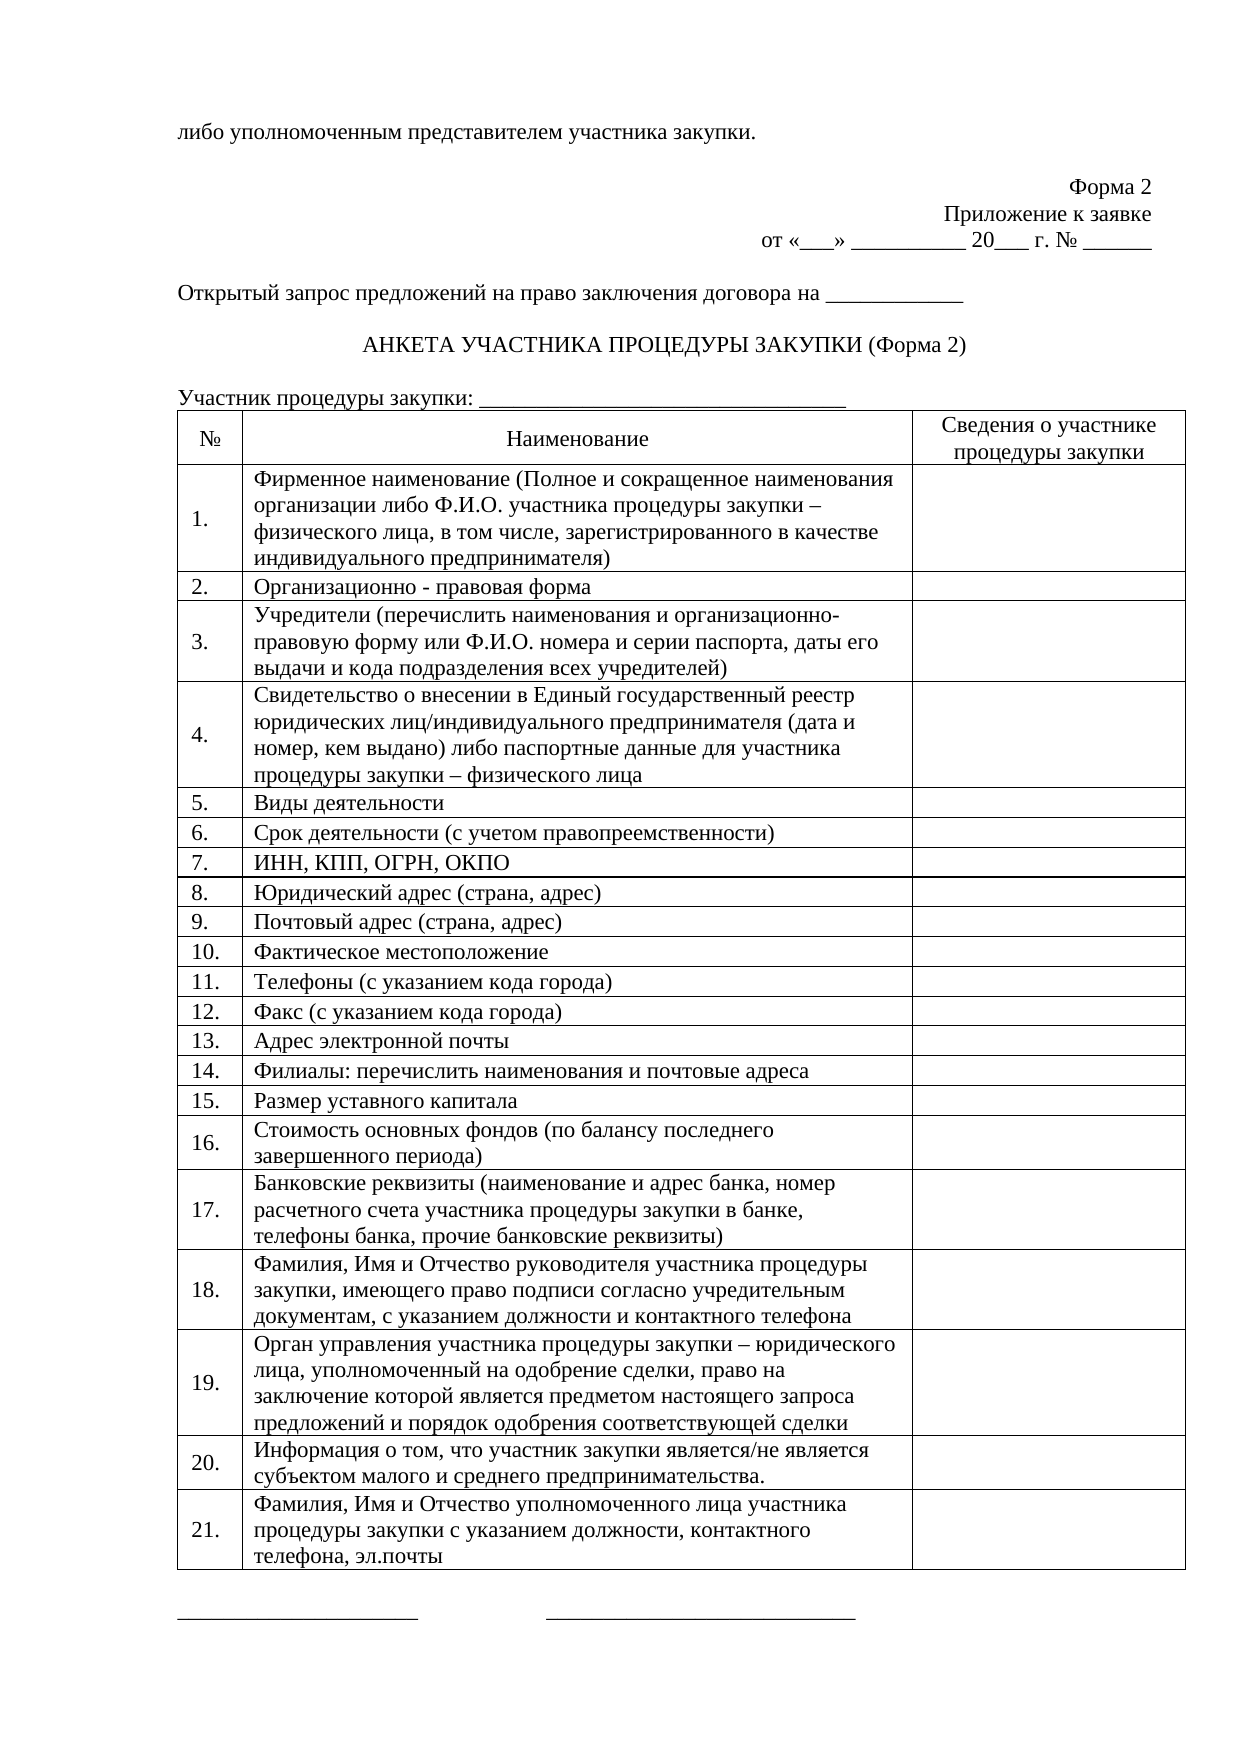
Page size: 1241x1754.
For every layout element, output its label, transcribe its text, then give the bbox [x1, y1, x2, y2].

table_cell Виды деятельности [243, 788, 912, 817]
table_cell [178, 997, 242, 1025]
table_cell Фамилия, Имя и Отчество уполномоченного лица участника процедуры закупки с указанием должности, контактного телефона, эл.почты [243, 1490, 912, 1569]
table_cell [178, 967, 242, 996]
table_cell [178, 601, 242, 681]
table_cell [913, 788, 1185, 817]
table_cell [178, 1170, 242, 1248]
table_cell [178, 878, 242, 906]
table_cell [178, 907, 242, 936]
table_cell [178, 848, 242, 876]
list _____________________ ___________________________ [177, 1596, 1152, 1623]
table_header Наименование [243, 411, 912, 464]
table_header Сведения о участнике процедуры закупки [913, 411, 1185, 464]
table_cell Информация о том, что участник закупки является/не является субъектом малого и среднего предпринимательства. [243, 1436, 912, 1489]
table_cell [178, 1250, 242, 1329]
table_cell Фамилия, Имя и Отчество руководителя участника процедуры закупки, имеющего право подписи согласно учредительным документам, с указанием должности и контактного телефона [243, 1250, 912, 1329]
table_cell [178, 818, 242, 847]
table_cell [913, 601, 1185, 681]
table_cell Учредители (перечислить наименования и организационно-правовую форму или Ф.И.О. номера и серии паспорта, даты его выдачи и кода подразделения всех учредителей) [243, 601, 912, 681]
table_cell Срок деятельности (с учетом правопреемственности) [243, 818, 912, 847]
table_header № [178, 411, 242, 464]
text Открытый запрос предложений на право заключения договора на ____________ [177, 279, 1152, 305]
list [177, 118, 1152, 144]
table_cell [913, 997, 1185, 1025]
table_cell [178, 465, 242, 571]
table_cell Факс (с указанием кода города) [243, 997, 912, 1025]
table_cell [178, 1056, 242, 1085]
table_cell Почтовый адрес (страна, адрес) [243, 907, 912, 936]
table_cell Телефоны (с указанием кода города) [243, 967, 912, 996]
table_cell Стоимость основных фондов (по балансу последнего завершенного периода) [243, 1116, 912, 1168]
table_cell [913, 1116, 1185, 1168]
table_cell [913, 465, 1185, 571]
table_cell [913, 1026, 1185, 1055]
table_cell Юридический адрес (страна, адрес) [243, 878, 912, 906]
table_cell Адрес электронной почты [243, 1026, 912, 1055]
text Участник процедуры закупки: ________________________________ [177, 384, 1152, 410]
text от «___» __________ 20___ г. № ______ [177, 226, 1152, 252]
table_cell [178, 1086, 242, 1115]
table_cell ИНН, КПП, ОГРН, ОКПО [243, 848, 912, 876]
table_cell [913, 1490, 1185, 1569]
table_cell [178, 937, 242, 966]
text Приложение к заявке [177, 199, 1152, 226]
table_cell [913, 1086, 1185, 1115]
table_cell [913, 848, 1185, 876]
table_cell [913, 818, 1185, 847]
subtitle АНКЕТА УЧАСТНИКА ПРОЦЕДУРЫ ЗАКУПКИ (Форма 2) [177, 331, 1152, 358]
table_cell [178, 1436, 242, 1489]
table_cell [178, 1116, 242, 1168]
table_cell [913, 572, 1185, 600]
table_cell [178, 1330, 242, 1435]
table_cell [178, 1490, 242, 1569]
table_cell [913, 937, 1185, 966]
table_cell Филиалы: перечислить наименования и почтовые адреса [243, 1056, 912, 1085]
text Форма 2 [177, 173, 1152, 199]
table_cell [178, 1026, 242, 1055]
table_cell [178, 572, 242, 600]
table_cell [913, 907, 1185, 936]
table_cell Фирменное наименование (Полное и сокращенное наименования организации либо Ф.И.О. участника процедуры закупки – физического лица, в том числе, зарегистрированного в качестве индивидуального предпринимателя) [243, 465, 912, 571]
table_cell [178, 682, 242, 787]
table_cell [913, 1056, 1185, 1085]
table_cell [913, 682, 1185, 787]
table_cell Орган управления участника процедуры закупки – юридического лица, уполномоченный на одобрение сделки, право на заключение которой является предметом настоящего запроса предложений и порядок одобрения соответствующей сделки [243, 1330, 912, 1435]
table_cell Свидетельство о внесении в Единый государственный реестр юридических лиц/индивидуального предпринимателя (дата и номер, кем выдано) либо паспортные данные для участника процедуры закупки – физического лица [243, 682, 912, 787]
table_cell [913, 1436, 1185, 1489]
table_cell [178, 788, 242, 817]
table_cell [913, 1170, 1185, 1248]
table_cell Размер уставного капитала [243, 1086, 912, 1115]
table_cell Организационно - правовая форма [243, 572, 912, 600]
table_cell [913, 878, 1185, 906]
table_cell Фактическое местоположение [243, 937, 912, 966]
table_cell [913, 1330, 1185, 1435]
table_cell [913, 967, 1185, 996]
table_cell [913, 1250, 1185, 1329]
table_cell Банковские реквизиты (наименование и адрес банка, номер расчетного счета участника процедуры закупки в банке, телефоны банка, прочие банковские реквизиты) [243, 1170, 912, 1248]
